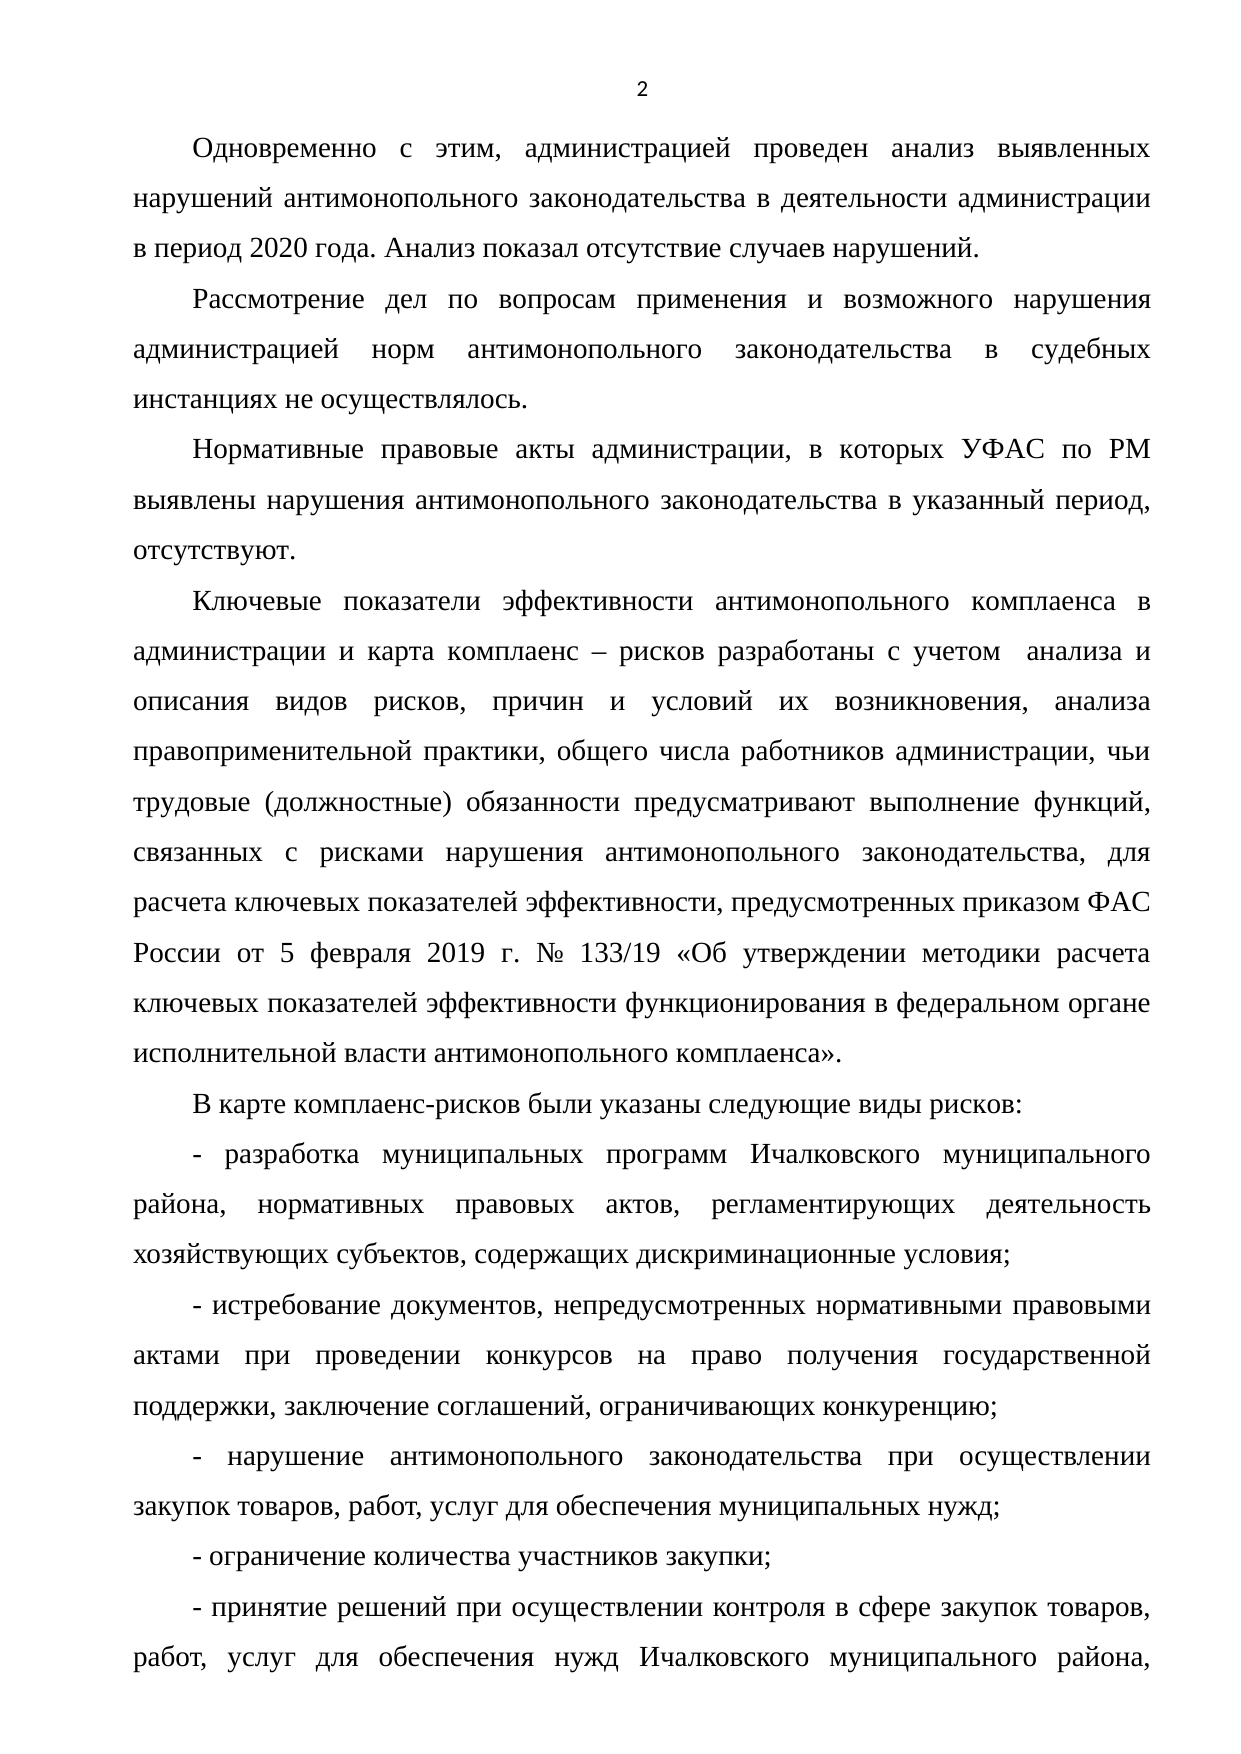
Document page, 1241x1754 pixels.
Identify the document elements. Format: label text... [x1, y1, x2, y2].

text - разработка муниципальных программ Ичалковского муниципального района, нормативных правовых актов, регламентирующих деятельность хозяйствующих субъектов, содержащих дискриминационные условия; [133, 1136, 1152, 1270]
text - истребование документов, непредусмотренных нормативными правовыми актами при проведении конкурсов на право получения государственной поддержки, заключение соглашений, ограничивающих конкуренцию; [133, 1287, 1152, 1421]
text Одновременно с этим, администрацией проведен анализ выявленных нарушений антимонопольного законодательства в деятельности администрации в период 2020 года. Анализ показал отсутствие случаев нарушений. [133, 130, 1152, 264]
text - ограничение количества участников закупки; [133, 1538, 1152, 1572]
text В карте комплаенс-рисков были указаны следующие виды рисков: [133, 1086, 1152, 1119]
text Нормативные правовые акты администрации, в которых УФАС по РМ выявлены нарушения антимонопольного законодательства в указанный период, отсутствуют. [133, 432, 1152, 566]
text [133, 1589, 1152, 1673]
text Рассмотрение дел по вопросам применения и возможного нарушения администрацией норм антимонопольного законодательства в судебных инстанциях не осуществлялось. [133, 281, 1152, 415]
text - нарушение антимонопольного законодательства при осуществлении закупок товаров, работ, услуг для обеспечения муниципальных нужд; [133, 1438, 1152, 1522]
text Ключевые показатели эффективности антимонопольного комплаенса в администрации и карта комплаенс – рисков разработаны с учетом анализа и описания видов рисков, причин и условий их возникновения, анализа правоприменительной практики, общего числа работников администрации, чьи трудовые (должностные) обязанности предусматривают выполнение функций, связанных с рисками нарушения антимонопольного законодательства, для расчета ключевых показателей эффективности, предусмотренных приказом ФАС России от 5 февраля 2019 г. № 133/19 «Об утверждении методики расчета ключевых показателей эффективности функционирования в федеральном органе исполнительной власти антимонопольного комплаенса». [133, 583, 1152, 1069]
